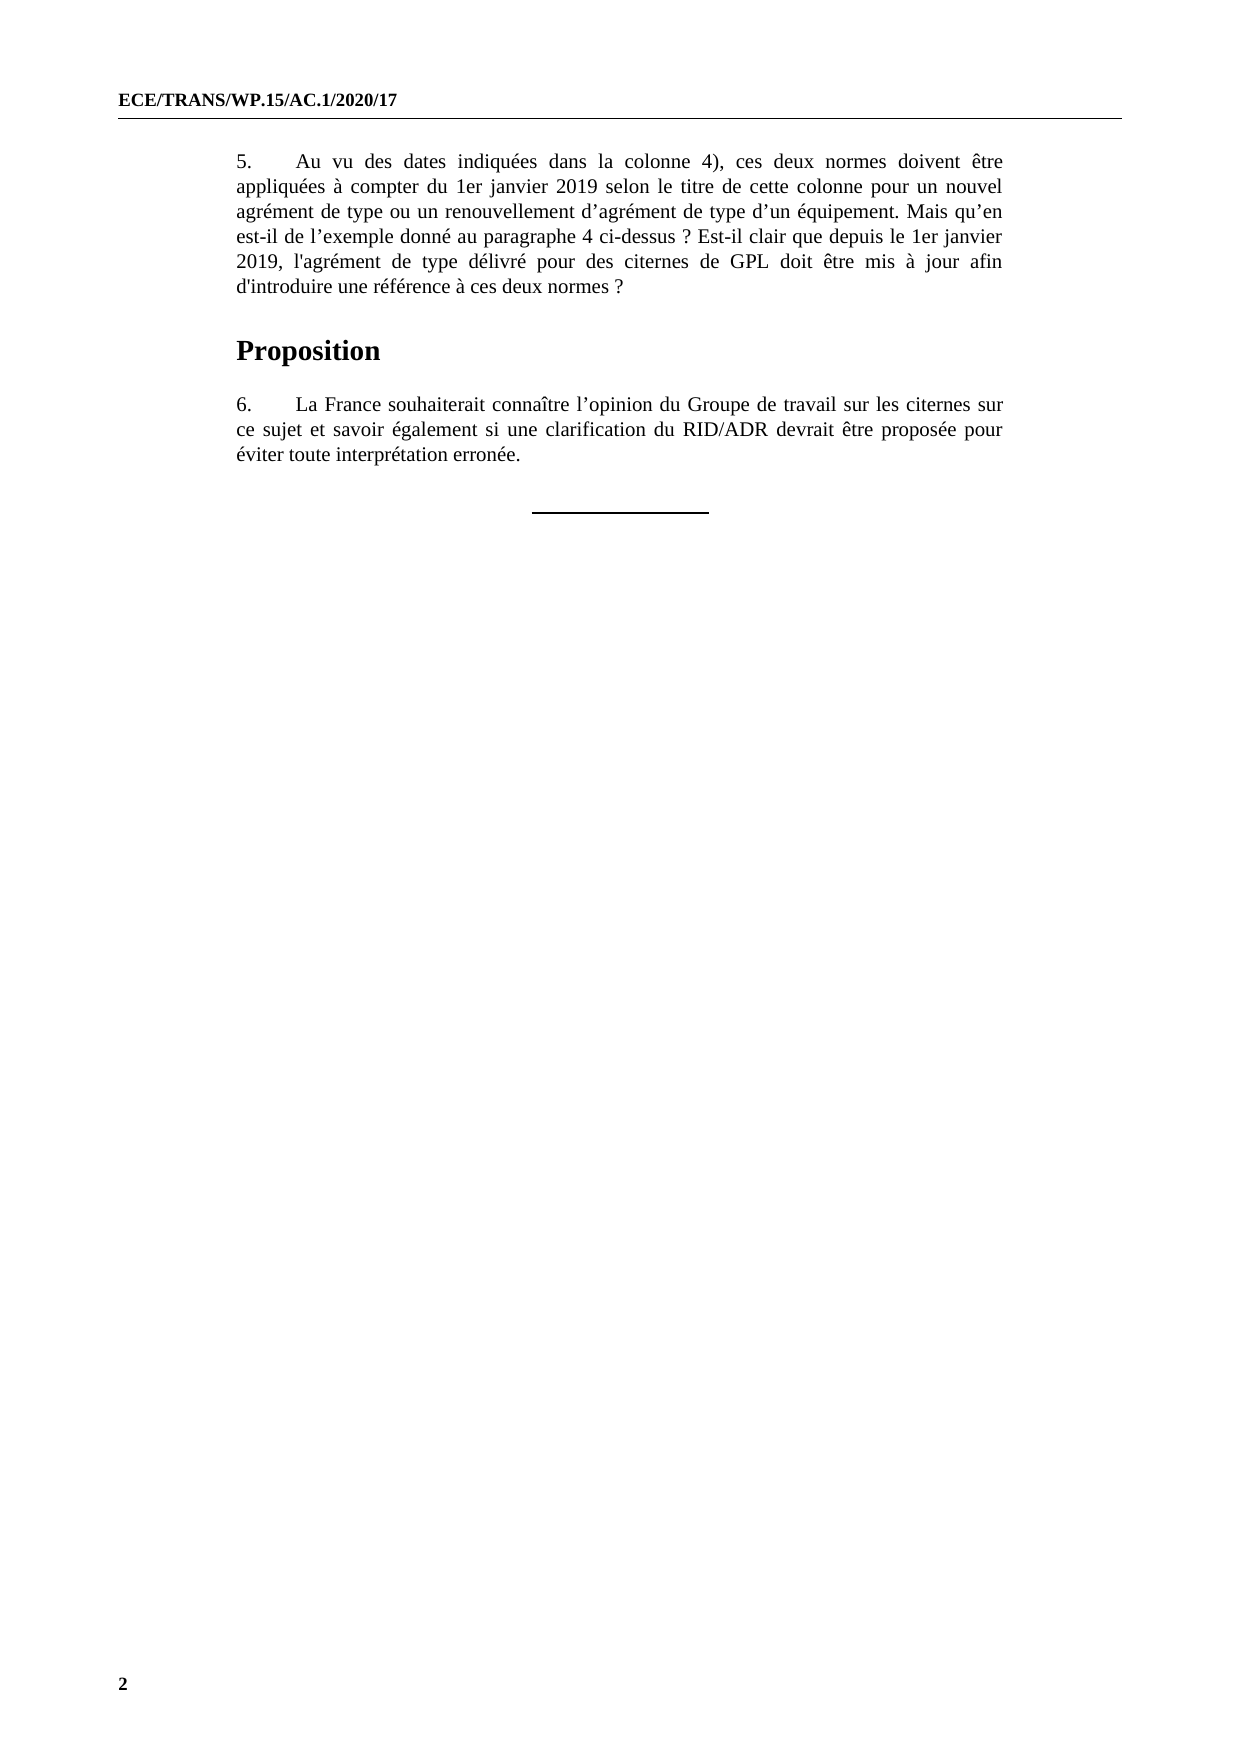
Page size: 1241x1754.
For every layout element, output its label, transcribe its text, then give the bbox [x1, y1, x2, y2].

text 5. Au vu des dates indiquées dans la colonne 4), ces deux normes doivent être appliquées à compter du 1er janvier 2019 selon le titre de cette colonne pour un nouvel agrément de type ou un renouvellement d’agrément de type d’un équipement. Mais qu’en est-il de l’exemple donné au paragraphe 4 ci-dessus ? Est-il clair que depuis le 1er janvier 2019, l'agrément de type délivré pour des citernes de GPL doit être mis à jour afin d'introduire une référence à ces deux normes ? [236, 148, 1004, 298]
text 6. La France souhaiterait connaître l’opinion du Groupe de travail sur les citernes sur ce sujet et savoir également si une clarification du RID/ADR devrait être proposée pour éviter toute interprétation erronée. [236, 391, 1004, 466]
text Proposition [118, 335, 1004, 366]
